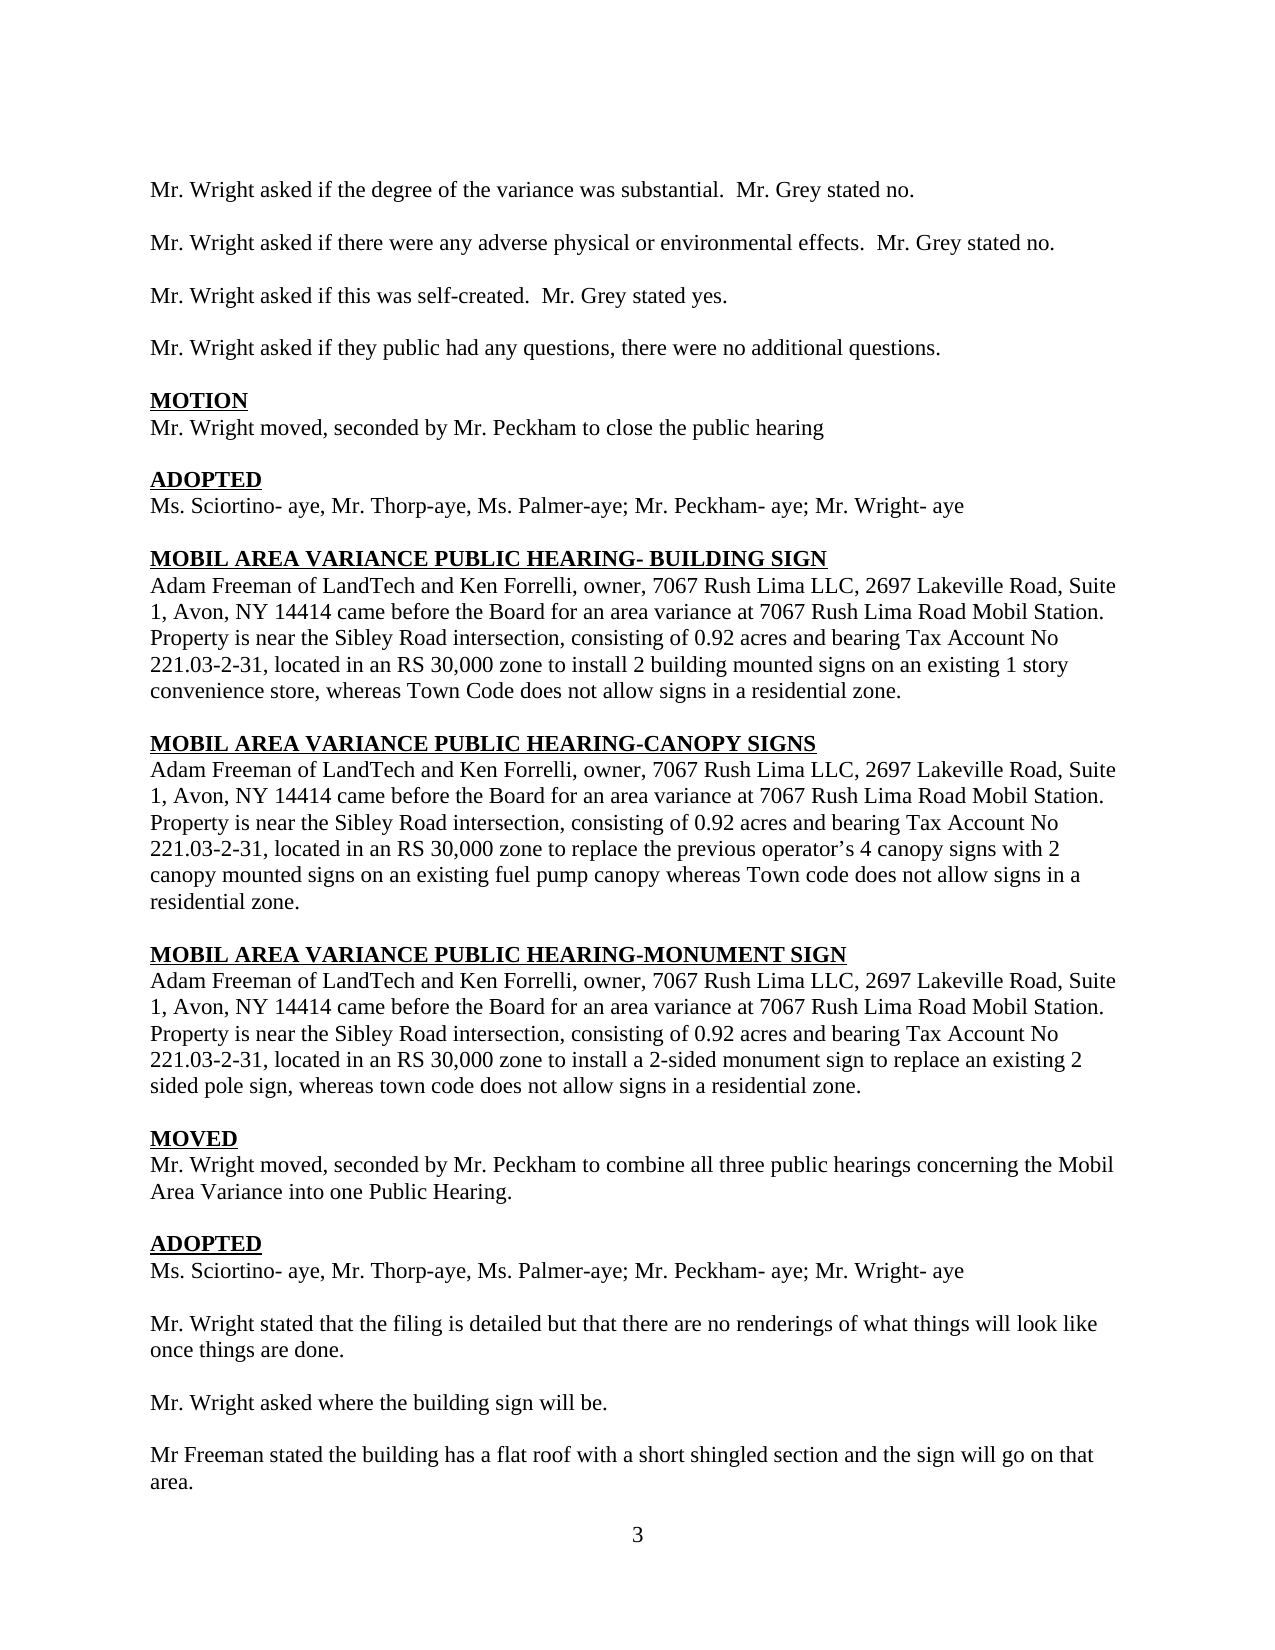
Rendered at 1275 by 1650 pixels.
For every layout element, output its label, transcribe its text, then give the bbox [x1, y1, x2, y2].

text Adam Freeman of LandTech and Ken Forrelli, owner, 7067 Rush Lima LLC, 2697 Lakeville Road, Suite 1, Avon, NY 14414 came before the Board for an area variance at 7067 Rush Lima Road Mobil Station. Property is near the Sibley Road intersection, consisting of 0.92 acres and bearing Tax Account No 221.03-2-31, located in an RS 30,000 zone to install a 2-sided monument sign to replace an existing 2 sided pole sign, whereas town code does not allow signs in a residential zone. [150, 967, 1125, 1099]
text Adam Freeman of LandTech and Ken Forrelli, owner, 7067 Rush Lima LLC, 2697 Lakeville Road, Suite 1, Avon, NY 14414 came before the Board for an area variance at 7067 Rush Lima Road Mobil Station. Property is near the Sibley Road intersection, consisting of 0.92 acres and bearing Tax Account No 221.03-2-31, located in an RS 30,000 zone to replace the previous operator’s 4 canopy signs with 2 canopy mounted signs on an existing fuel pump canopy whereas Town code does not allow signs in a residential zone. [150, 756, 1125, 914]
text MOBIL AREA VARIANCE PUBLIC HEARING-CANOPY SIGNS [150, 730, 1125, 756]
text Ms. Sciortino- aye, Mr. Thorp-aye, Ms. Palmer-aye; Mr. Peckham- aye; Mr. Wright- aye [150, 493, 1125, 519]
text Mr Freeman stated the building has a flat roof with a short shingled section and the sign will go on that area. [150, 1441, 1125, 1494]
text MOBIL AREA VARIANCE PUBLIC HEARING-MONUMENT SIGN [150, 941, 1125, 967]
text ADOPTED [150, 1231, 1125, 1257]
text Ms. Sciortino- aye, Mr. Thorp-aye, Ms. Palmer-aye; Mr. Peckham- aye; Mr. Wright- aye [150, 1257, 1125, 1283]
text Mr. Wright asked if this was self-created. Mr. Grey stated yes. [150, 282, 1125, 308]
text once things are done. [150, 1336, 1125, 1362]
text Mr. Wright moved, seconded by Mr. Peckham to close the public hearing [150, 413, 1125, 440]
text MOBIL AREA VARIANCE PUBLIC HEARING- BUILDING SIGN [150, 545, 1125, 572]
text MOVED [150, 1125, 1125, 1151]
text Mr. Wright stated that the filing is detailed but that there are no renderings of what things will look like [150, 1309, 1125, 1336]
text Mr. Wright asked if they public had any questions, there were no additional questions. [150, 334, 1125, 361]
text MOTION [150, 387, 1125, 413]
text Mr. Wright asked if there were any adverse physical or environmental effects. Mr. Grey stated no. [150, 229, 1125, 255]
text Mr. Wright asked where the building sign will be. [150, 1389, 1125, 1415]
text Adam Freeman of LandTech and Ken Forrelli, owner, 7067 Rush Lima LLC, 2697 Lakeville Road, Suite 1, Avon, NY 14414 came before the Board for an area variance at 7067 Rush Lima Road Mobil Station. Property is near the Sibley Road intersection, consisting of 0.92 acres and bearing Tax Account No 221.03-2-31, located in an RS 30,000 zone to install 2 building mounted signs on an existing 1 story convenience store, whereas Town Code does not allow signs in a residential zone. [150, 572, 1125, 703]
text ADOPTED [150, 466, 1125, 493]
text Mr. Wright asked if the degree of the variance was substantial. Mr. Grey stated no. [150, 176, 1125, 203]
text Mr. Wright moved, seconded by Mr. Peckham to combine all three public hearings concerning the Mobil Area Variance into one Public Hearing. [150, 1151, 1125, 1204]
